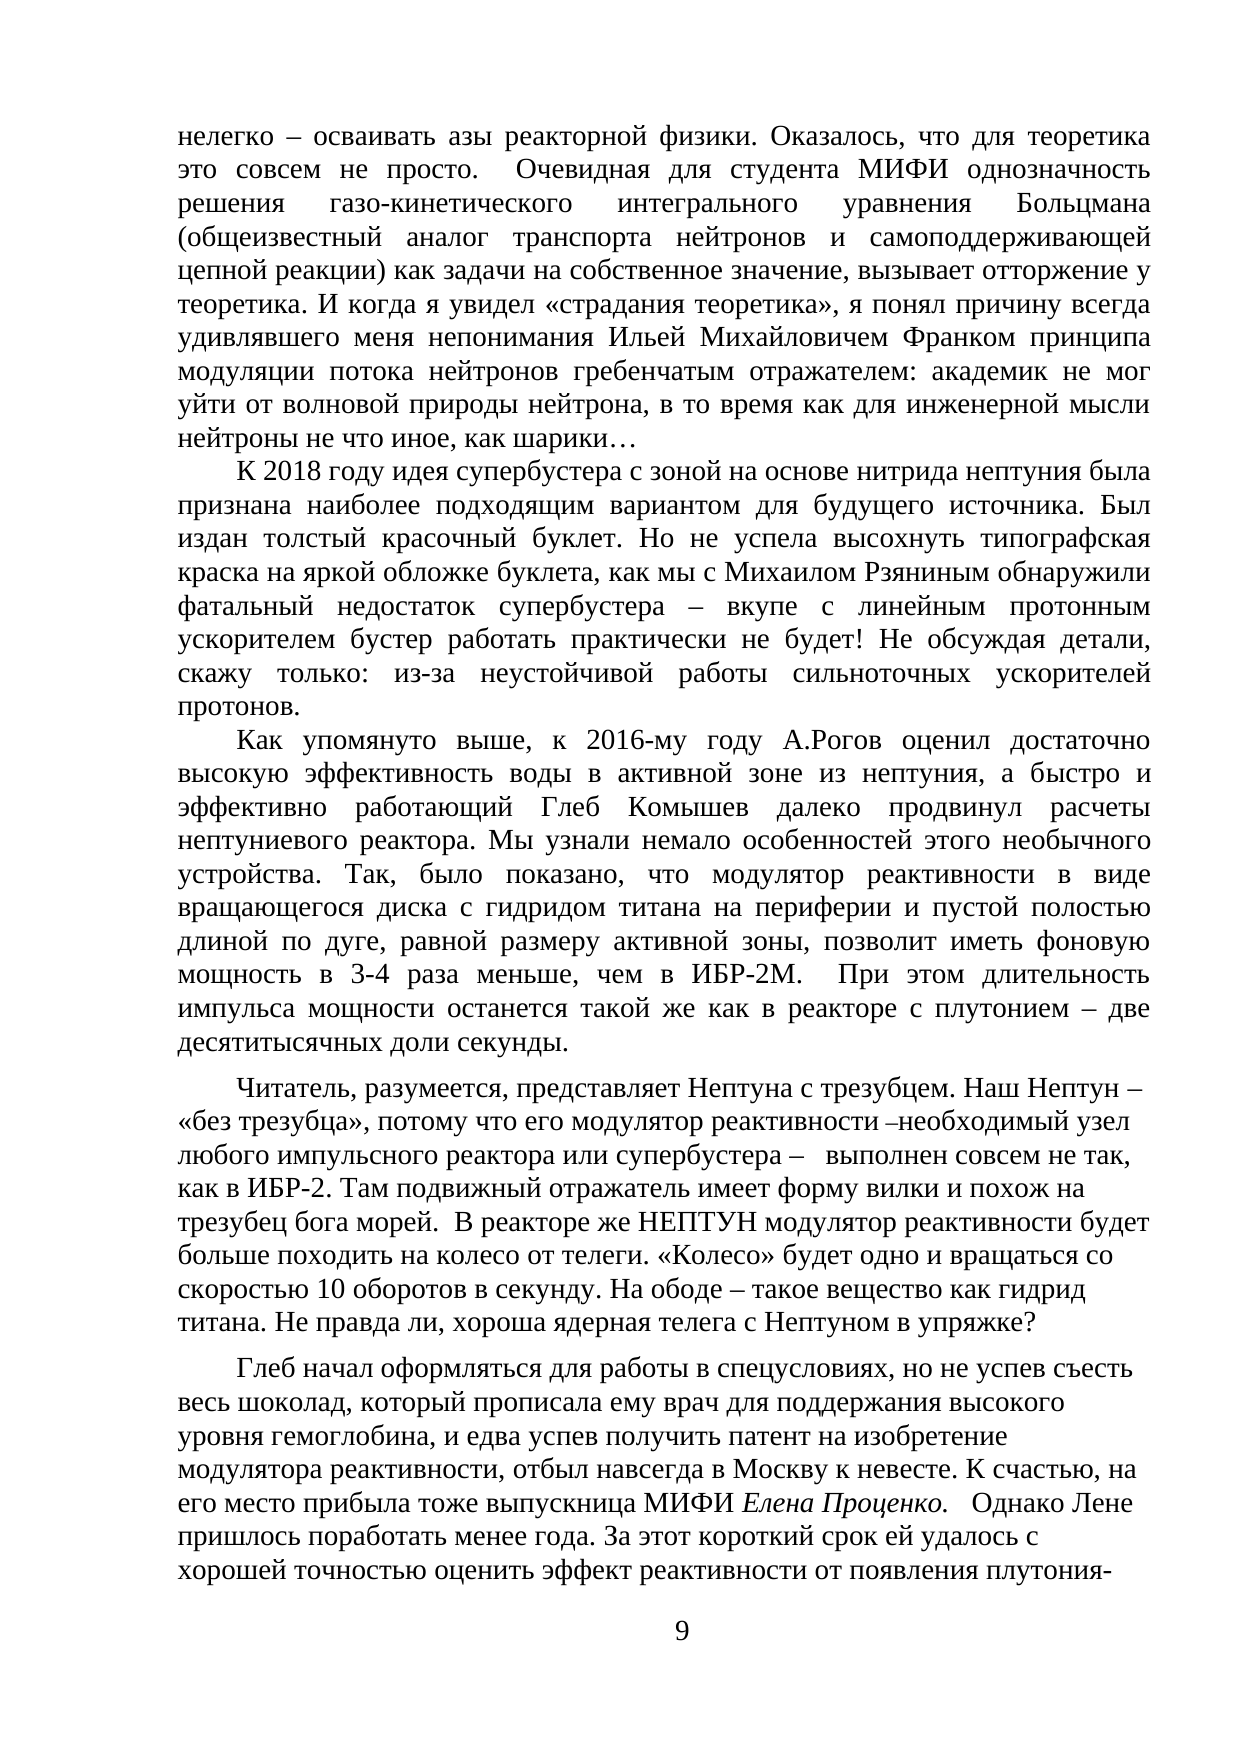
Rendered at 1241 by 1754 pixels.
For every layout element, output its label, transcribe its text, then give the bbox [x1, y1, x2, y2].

list К 2018 году идея супербустера с зоной на основе нитрида нептуния была признана наиболее подходящим вариантом для будущего источника. Был издан толстый красочный буклет. Но не успела высохнуть типографская краска на яркой обложке буклета, как мы с Михаилом Рзяниным обнаружили фатальный недостаток супербустера – вкупе с линейным протонным ускорителем бустер работать практически не будет! Не обсуждая детали, скажу только: из-за неустойчивой работы сильноточных ускорителей протонов. [177, 453, 1152, 722]
list Как упомянуто выше, к 2016-му году А.Рогов оценил достаточно высокую эффективность воды в активной зоне из нептуния, а быстро и эффективно работающий Глеб Комышев далеко продвинул расчеты нептуниевого реактора. Мы узнали немало особенностей этого необычного устройства. Так, было показано, что модулятор реактивности в виде вращающегося диска с гидридом титана на периферии и пустой полостью длиной по дуге, равной размеру активной зоны, позволит иметь фоновую мощность в 3-4 раза меньше, чем в ИБР-2М. При этом длительность импульса мощности останется такой же как в реакторе с плутонием – две десятитысячных доли секунды. [177, 722, 1152, 1057]
text Читатель, разумеется, представляет Нептуна с трезубцем. Наш Нептун – «без трезубца», потому что его модулятор реактивности –необходимый узел любого импульсного реактора или супербустера – выполнен совсем не так, как в ИБР-2. Там подвижный отражатель имеет форму вилки и похож на трезубец бога морей. В реакторе же НЕПТУН модулятор реактивности будет больше походить на колесо от телеги. «Колесо» будет одно и вращаться со скоростью 10 оборотов в секунду. На ободе – такое вещество как гидрид титана. Не правда ли, хороша ядерная телега с Нептуном в упряжке? [177, 1070, 1152, 1338]
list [177, 118, 1152, 453]
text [177, 1351, 1152, 1585]
